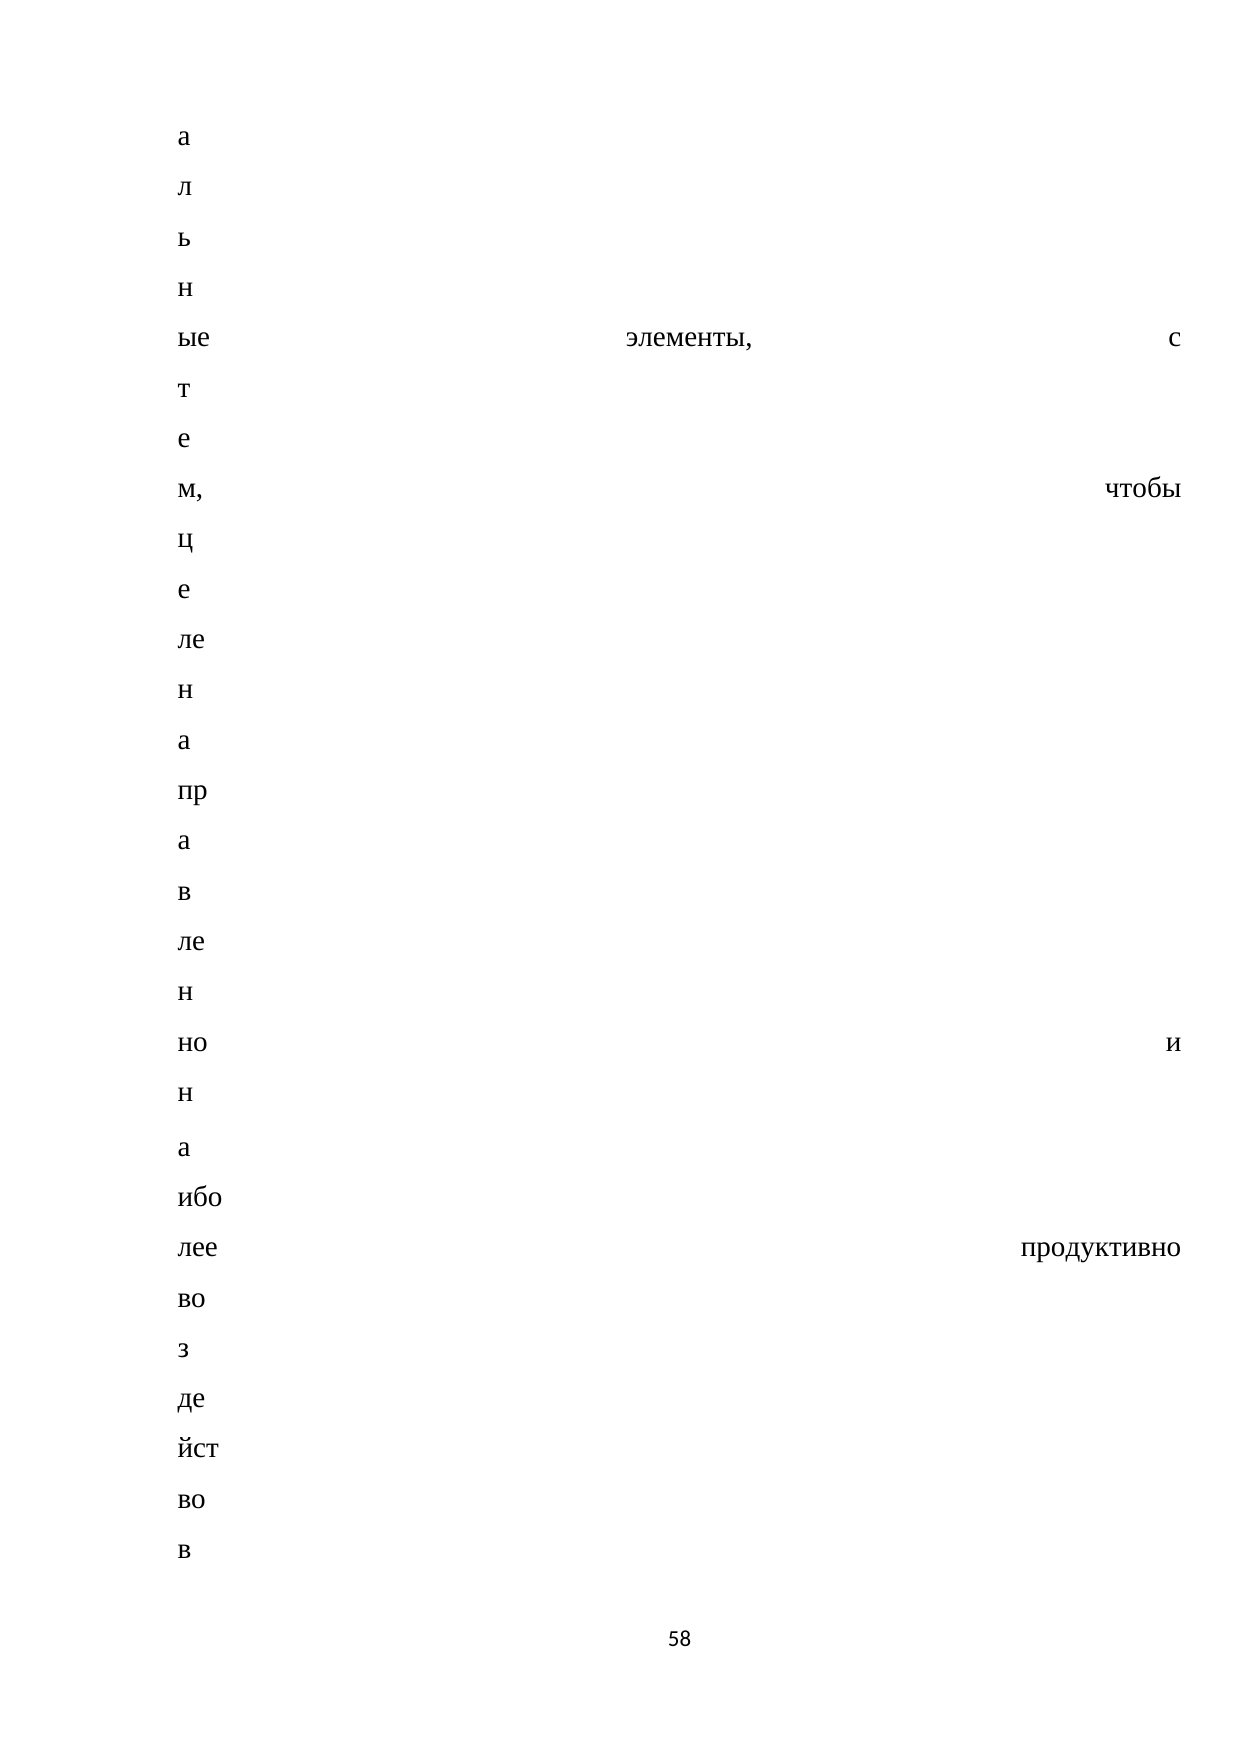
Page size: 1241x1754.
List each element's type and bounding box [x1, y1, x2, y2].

text [177, 118, 1181, 1565]
